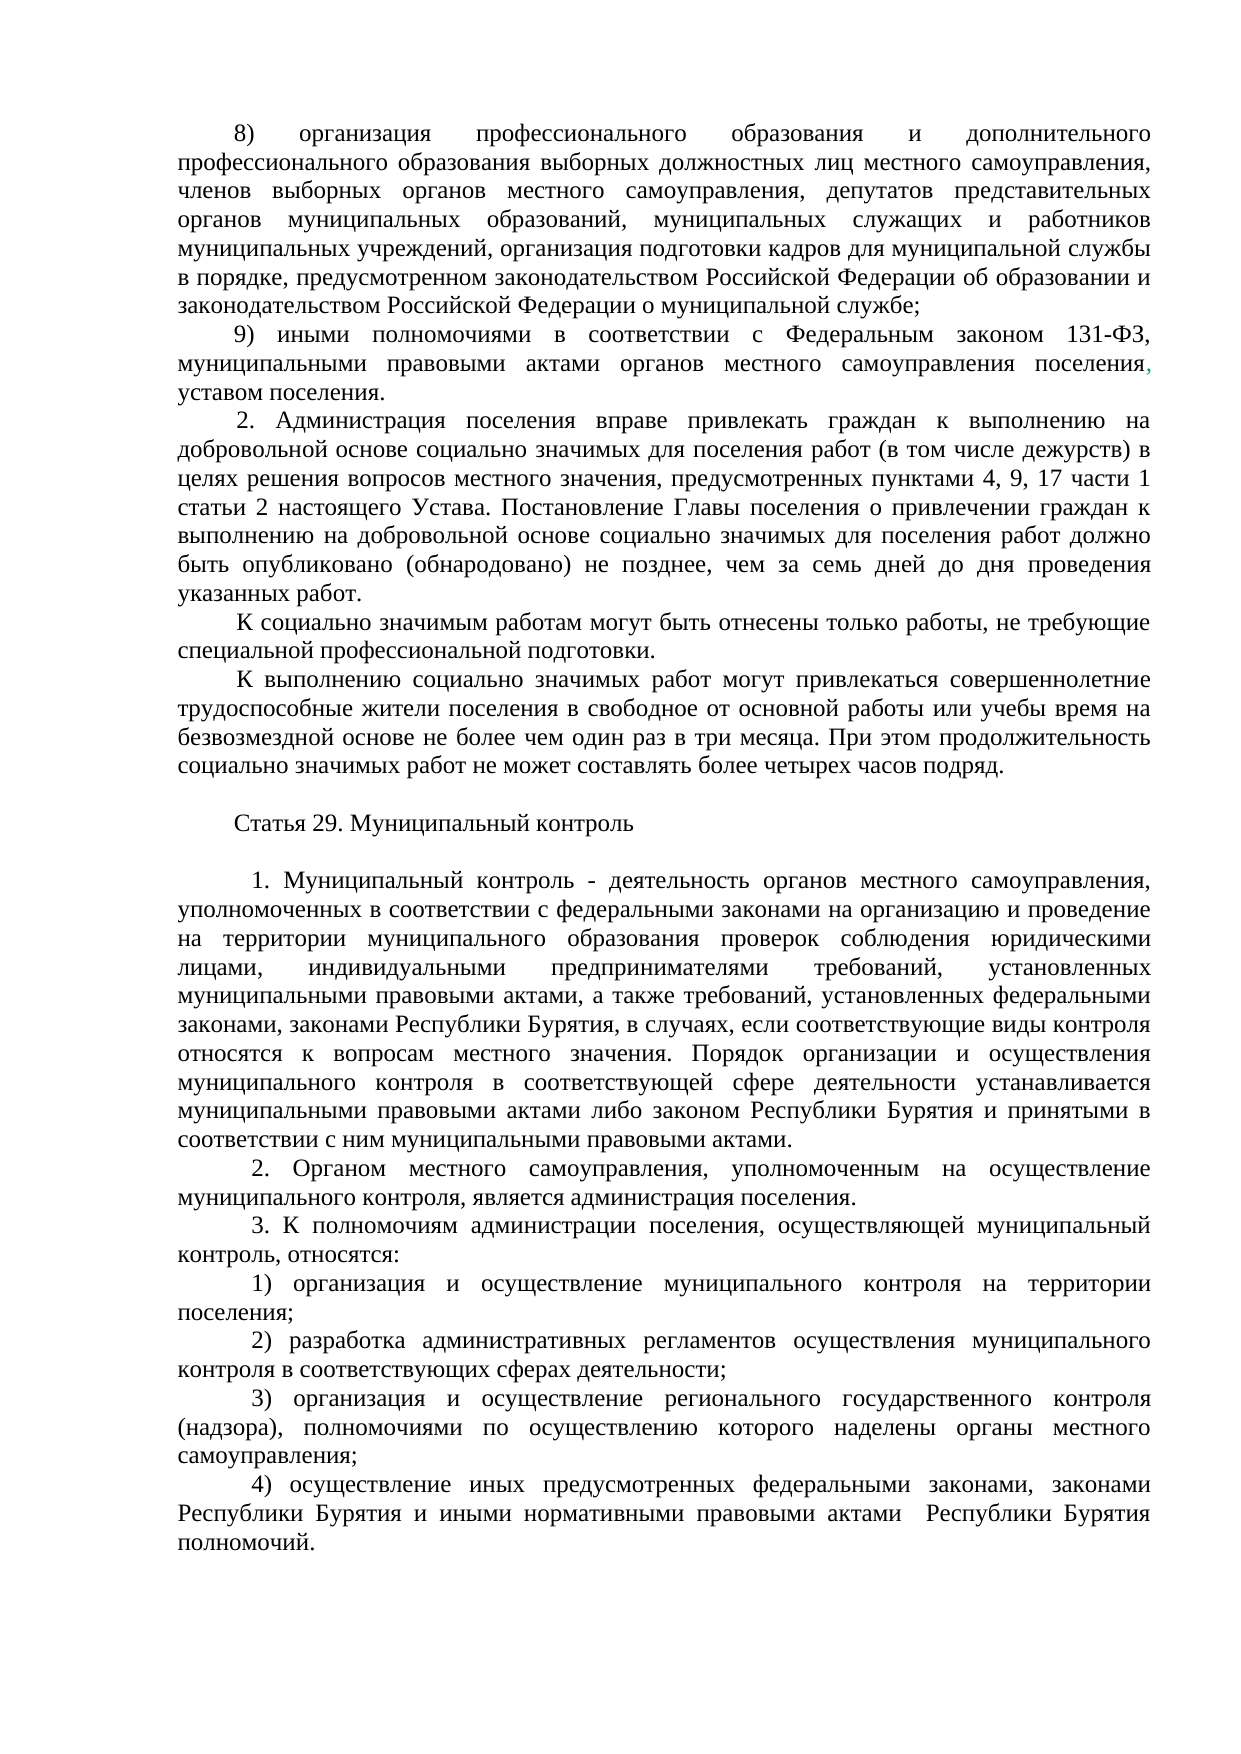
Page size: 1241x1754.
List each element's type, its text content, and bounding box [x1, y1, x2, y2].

text 2. Органом местного самоуправления, уполномоченным на осуществление муниципального контроля, является администрация поселения. [177, 1153, 1152, 1211]
text 3) организация и осуществление регионального государственного контроля (надзора), полномочиями по осуществлению которого наделены органы местного самоуправления; [177, 1383, 1152, 1469]
text 3. К полномочиям администрации поселения, осуществляющей муниципальный контроль, относятся: [177, 1211, 1152, 1268]
text 2) разработка административных регламентов осуществления муниципального контроля в соответствующих сферах деятельности; [177, 1326, 1152, 1383]
text К социально значимым работам могут быть отнесены только работы, не требующие специальной профессиональной подготовки. [177, 607, 1152, 664]
text К выполнению социально значимых работ могут привлекаться совершеннолетние трудоспособные жители поселения в свободное от основной работы или учебы время на безвозмездной основе не более чем один раз в три месяца. При этом продолжительность социально значимых работ не может составлять более четырех часов подряд. [177, 664, 1152, 779]
text 1) организация и осуществление муниципального контроля на территории поселения; [177, 1268, 1152, 1326]
text 8) организация профессионального образования и дополнительного профессионального образования выборных должностных лиц местного самоуправления, членов выборных органов местного самоуправления, депутатов представительных органов муниципальных образований, муниципальных служащих и работников муниципальных учреждений, организация подготовки кадров для муниципальной службы в порядке, предусмотренном законодательством Российской Федерации об образовании и законодательством Российской Федерации о муниципальной службе; [177, 118, 1152, 319]
text 4) осуществление иных предусмотренных федеральными законами, законами Республики Бурятия и иными нормативными правовыми актами Республики Бурятия полномочий. [177, 1469, 1152, 1556]
text Статья 29. Муниципальный контроль [177, 808, 1152, 837]
text 2. Администрация поселения вправе привлекать граждан к выполнению на добровольной основе социально значимых для поселения работ (в том числе дежурств) в целях решения вопросов местного значения, предусмотренных пунктами 4, 9, 17 части 1 статьи 2 настоящего Устава. Постановление Главы поселения о привлечении граждан к выполнению на добровольной основе социально значимых для поселения работ должно быть опубликовано (обнародовано) не позднее, чем за семь дней до дня проведения указанных работ. [177, 406, 1152, 607]
text 9) иными полномочиями в соответствии с Федеральным законом 131-ФЗ, муниципальными правовыми актами органов местного самоуправления поселения, уставом поселения. [177, 319, 1152, 406]
text 1. Муниципальный контроль - деятельность органов местного самоуправления, уполномоченных в соответствии с федеральными законами на организацию и проведение на территории муниципального образования проверок соблюдения юридическими лицами, индивидуальными предпринимателями требований, установленных муниципальными правовыми актами, а также требований, установленных федеральными законами, законами Республики Бурятия, в случаях, если соответствующие виды контроля относятся к вопросам местного значения. Порядок организации и осуществления муниципального контроля в соответствующей сфере деятельности устанавливается муниципальными правовыми актами либо законом Республики Бурятия и принятыми в соответствии с ним муниципальными правовыми актами. [177, 866, 1152, 1153]
